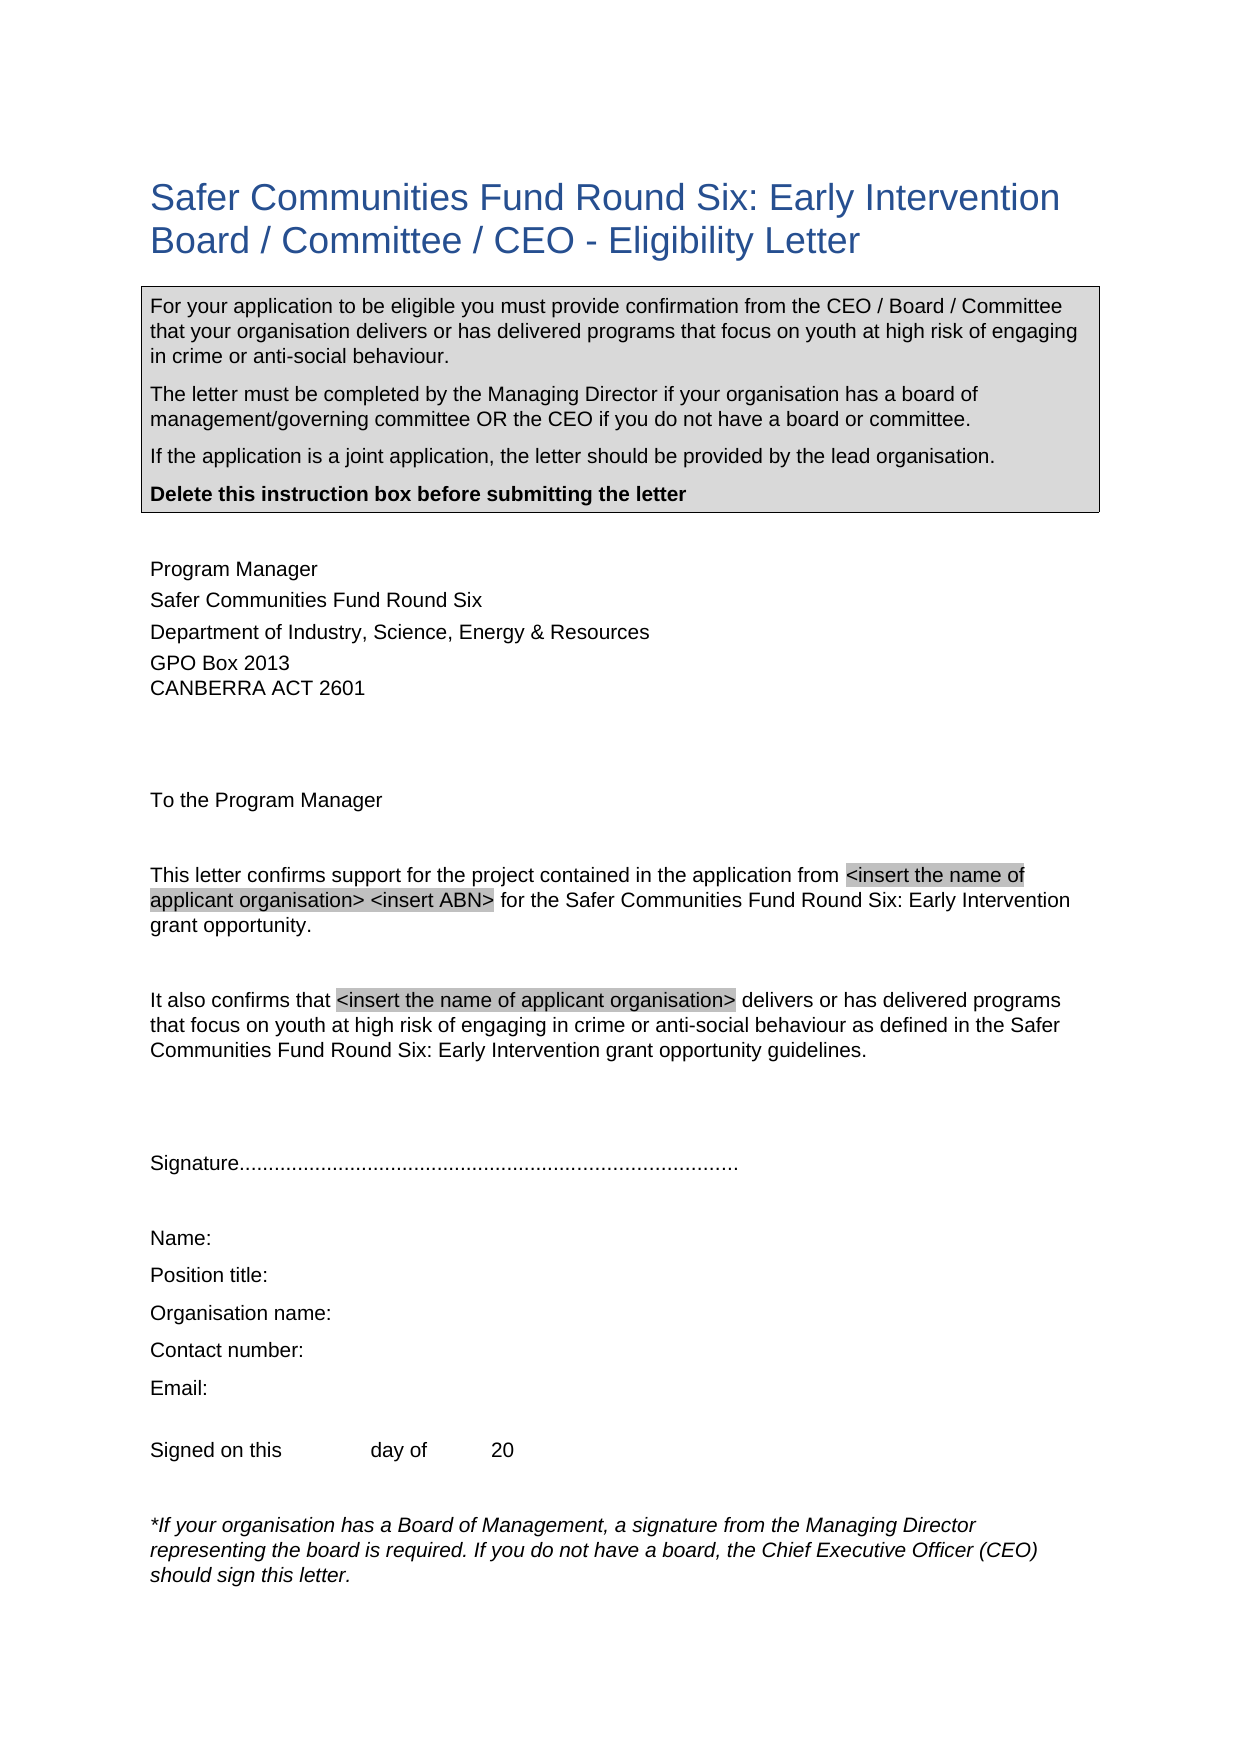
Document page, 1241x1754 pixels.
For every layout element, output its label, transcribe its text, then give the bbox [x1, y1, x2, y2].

text For your application to be eligible you must provide confirmation from the CEO / Board / Committee that your organisation delivers or has delivered programs that focus on youth at high risk of engaging in crime or anti-social behaviour. [142, 287, 1099, 368]
text Name: [150, 1225, 1090, 1250]
text GPO Box 2013 CANBERRA ACT 2601 [150, 650, 1090, 700]
text The letter must be completed by the Managing Director if your organisation has a board of management/governing committee OR the CEO if you do not have a board or committee. [142, 374, 1099, 431]
text Program Manager [150, 556, 1090, 581]
text If the application is a joint application, the letter should be provided by the lead organisation. [142, 436, 1099, 468]
text *If your organisation has a Board of Management, a signature from the Managing Director representing the board is required. If you do not have a board, the Chief Executive Officer (CEO) should sign this letter. [150, 1512, 1090, 1587]
text Signed on this day of 20 [150, 1437, 1090, 1462]
text Organisation name: [150, 1300, 1090, 1325]
text Position title: [150, 1262, 1090, 1287]
text Contact number: [150, 1337, 1090, 1362]
text This letter confirms support for the project contained in the application from <insert the name of applicant organisation> <insert ABN> for the Safer Communities Fund Round Six: Early Intervention grant opportunity. [150, 862, 1090, 937]
text Signature [150, 1150, 1090, 1175]
text Email: [150, 1375, 1090, 1400]
text Department of Industry, Science, Energy & Resources [150, 618, 1090, 643]
text Safer Communities Fund Round Six [150, 587, 1090, 612]
subtitle Safer Communities Fund Round Six: Early Intervention Board / Committee / CEO - Eligibility Letter [150, 175, 1090, 261]
text Delete this instruction box before submitting the letter [142, 474, 1099, 512]
text It also confirms that <insert the name of applicant organisation> delivers or has delivered programs that focus on youth at high risk of engaging in crime or anti-social behaviour as defined in the Safer Communities Fund Round Six: Early Intervention grant opportunity guidelines. [150, 987, 1090, 1062]
text To the Program Manager [150, 787, 1090, 812]
